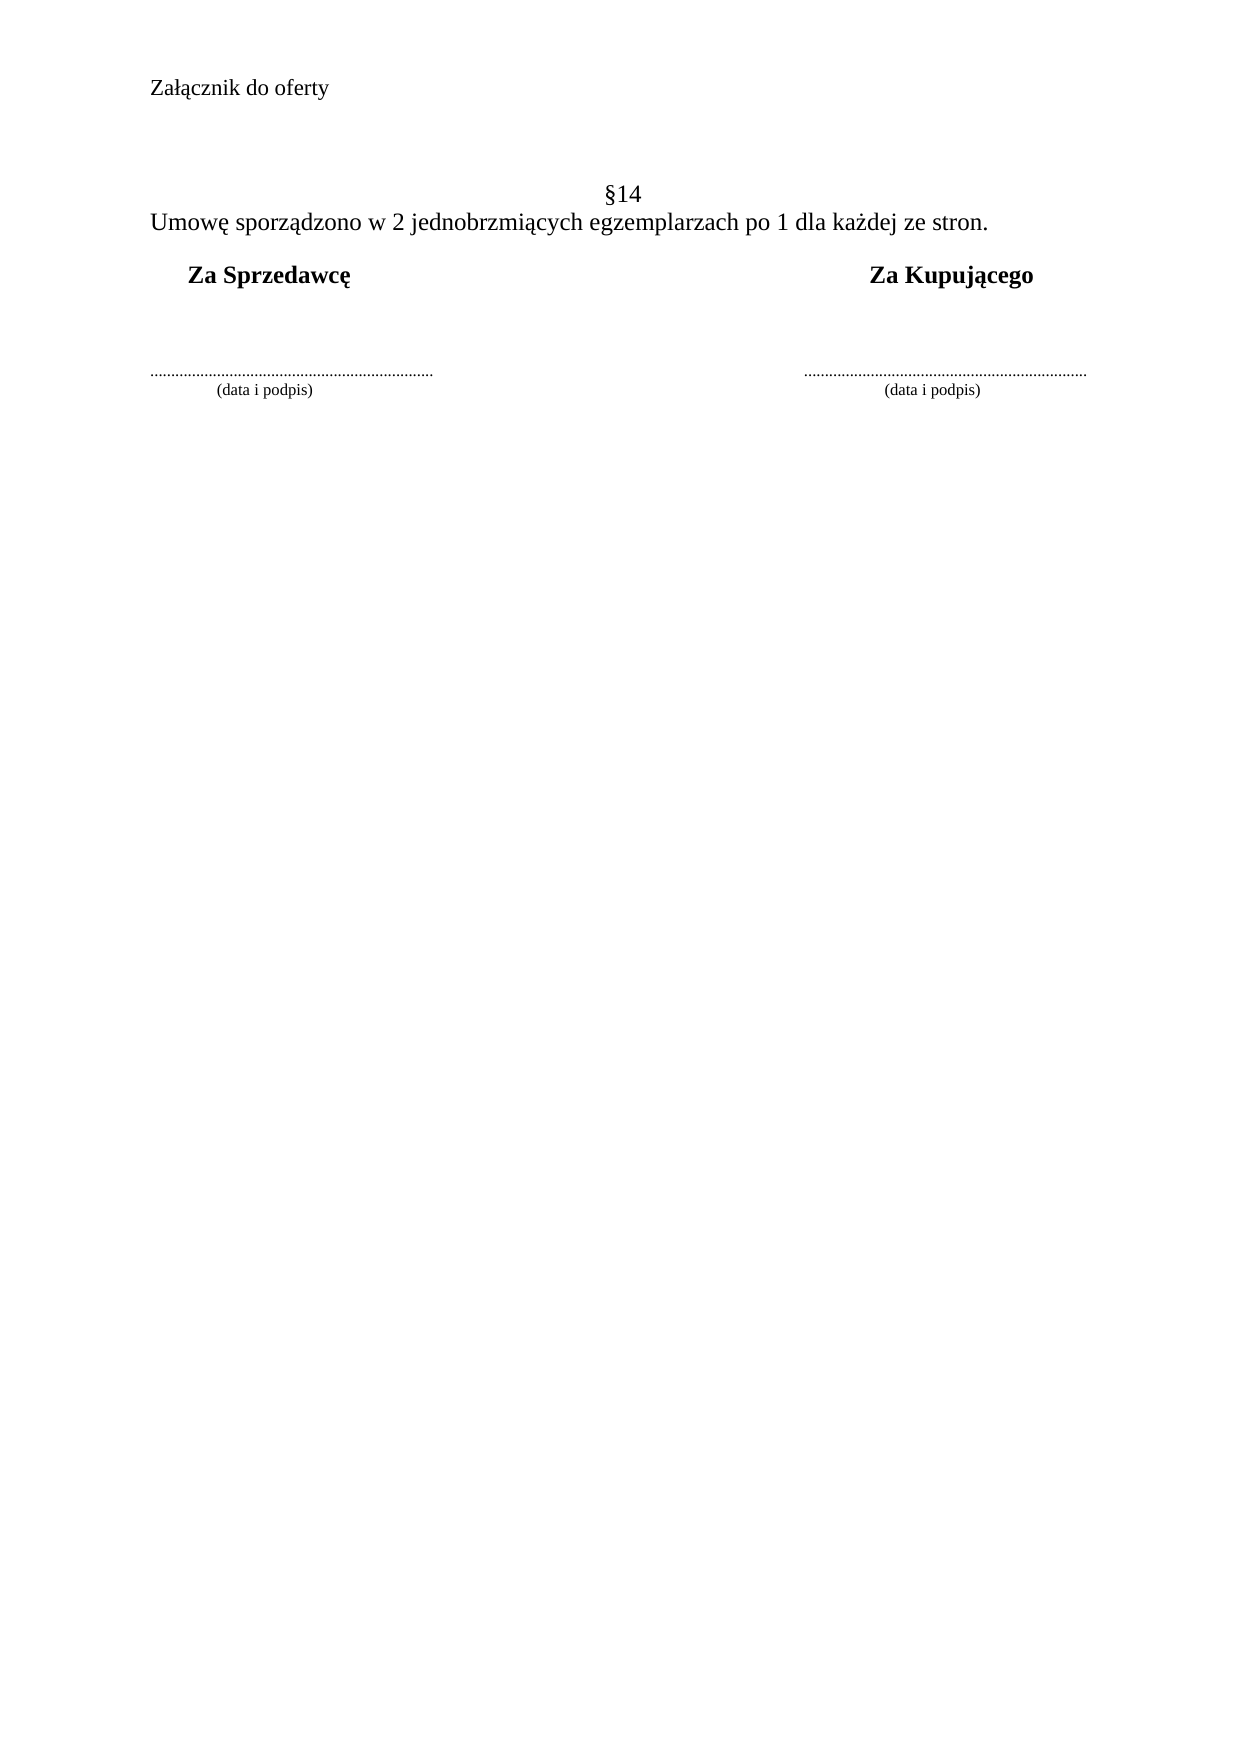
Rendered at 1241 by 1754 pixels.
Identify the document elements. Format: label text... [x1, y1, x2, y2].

text §14 [150, 179, 1095, 207]
text Umowę sporządzono w 2 jednobrzmiących egzemplarzach po 1 dla każdej ze stron. [150, 207, 1095, 236]
text Za Sprzedawcę Za Kupującego [150, 260, 1095, 289]
text .................................................................... .................................................................... [150, 360, 1090, 379]
text (data i podpis) (data i podpis) [150, 379, 1090, 399]
